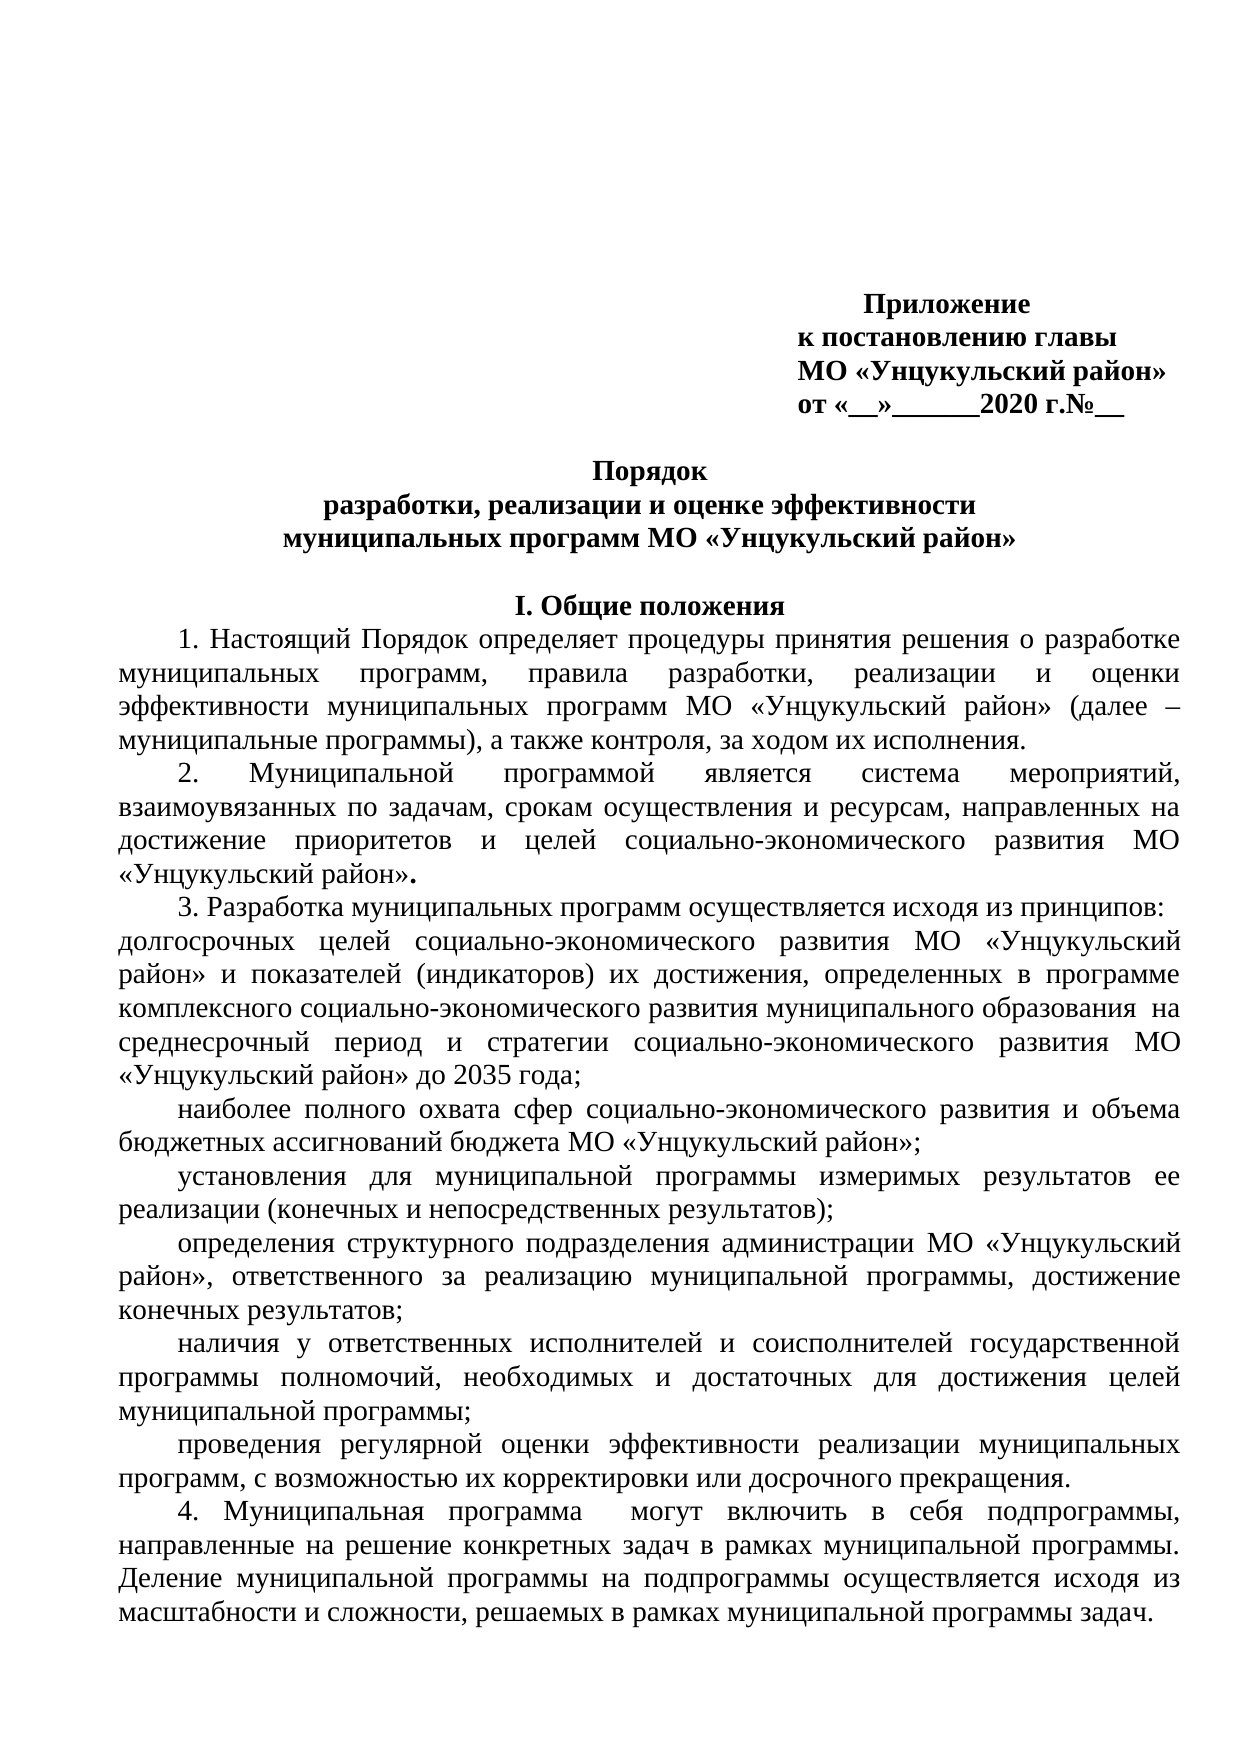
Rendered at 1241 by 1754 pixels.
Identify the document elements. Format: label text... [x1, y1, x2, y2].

text муниципальных программ МО «Унцукульский район» [118, 521, 1181, 554]
text от «__»______2020 г.№__ [118, 386, 1181, 420]
text 2. Муниципальной программой является система мероприятий, взаимоувязанных по задачам, срокам осуществления и ресурсам, направленных на достижение приоритетов и целей социально-экономического развития МО «Унцукульский район». [118, 755, 1181, 889]
text определения структурного подразделения администрации МО «Унцукульский район», ответственного за реализацию муниципальной программы, достижение конечных результатов; [118, 1225, 1181, 1326]
text наличия у ответственных исполнителей и соисполнителей государственной программы полномочий, необходимых и достаточных для достижения целей муниципальной программы; [118, 1326, 1181, 1426]
text проведения регулярной оценки эффективности реализации муниципальных программ, с возможностью их корректировки или досрочного прекращения. [118, 1426, 1181, 1493]
text установления для муниципальной программы измеримых результатов ее реализации (конечных и непосредственных результатов); [118, 1158, 1181, 1225]
subtitle I. Общие положения [118, 588, 1181, 621]
text Порядок разработки, реализации и оценке эффективности [118, 453, 1181, 521]
text 4. Муниципальная программа могут включить в себя подпрограммы, направленные на решение конкретных задач в рамках муниципальной программы. Деление муниципальной программы на подпрограммы осуществляется исходя из масштабности и сложности, решаемых в рамках муниципальной программы задач. [118, 1493, 1181, 1627]
text 1. Настоящий Порядок определяет процедуры принятия решения о разработке муниципальных программ, правила разработки, реализации и оценки эффективности муниципальных программ МО «Унцукульский район» (далее – муниципальные программы), а также контроля, за ходом их исполнения. [118, 621, 1181, 755]
text 3. Разработка муниципальных программ осуществляется исходя из принципов: [118, 889, 1181, 923]
text Приложение [118, 286, 1181, 319]
text наиболее полного охвата сфер социально-экономического развития и объема бюджетных ассигнований бюджета МО «Унцукульский район»; [118, 1091, 1181, 1158]
text к постановлению главы [118, 319, 1181, 353]
text долгосрочных целей социально-экономического развития МО «Унцукульский район» и показателей (индикаторов) их достижения, определенных в программе комплексного социально-экономического развития муниципального образования на среднесрочный период и стратегии социально-экономического развития МО «Унцукульский район» до 2035 года; [118, 923, 1181, 1091]
text МО «Унцукульский район» [118, 353, 1181, 386]
